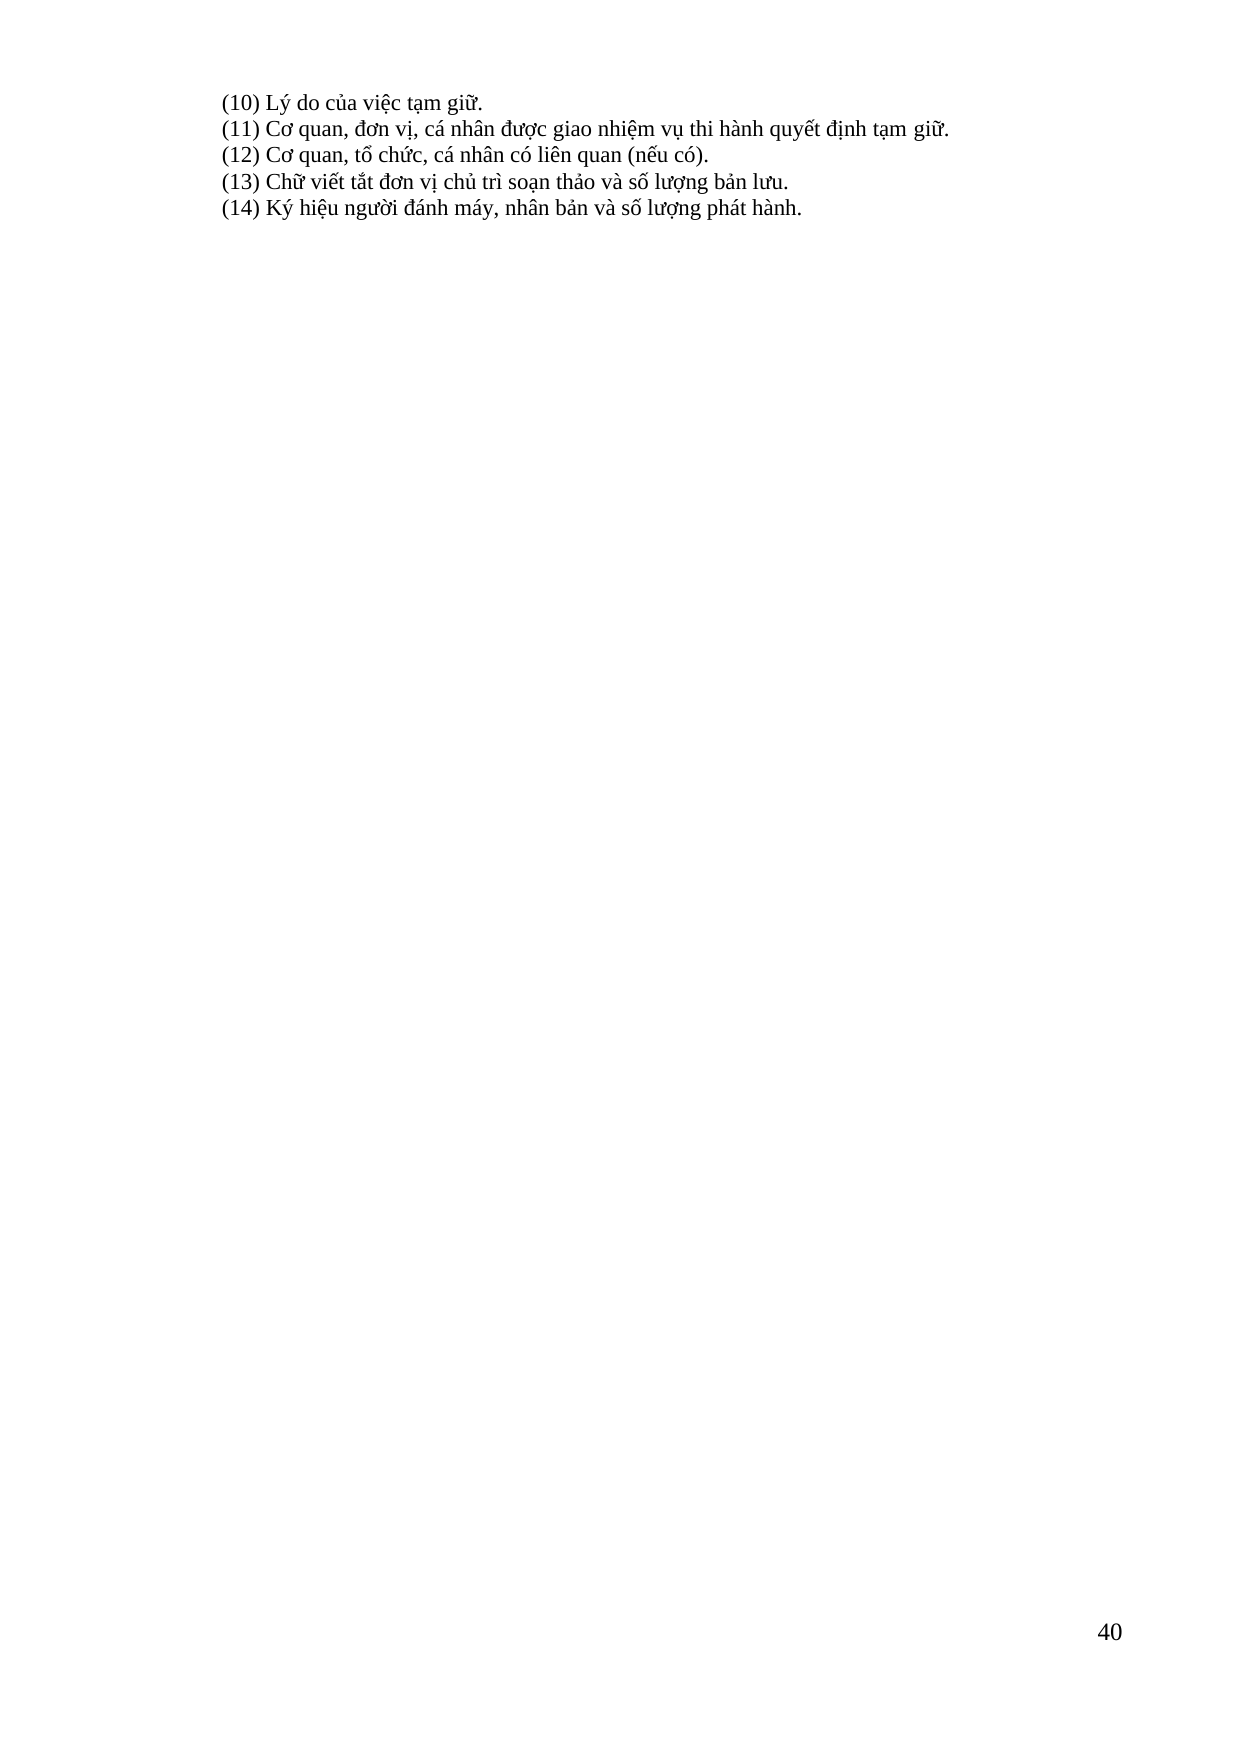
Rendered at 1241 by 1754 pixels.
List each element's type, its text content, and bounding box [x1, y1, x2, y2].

text (11) Cơ quan, đơn vị, cá nhân được giao nhiệm vụ thi hành quyết định tạm giữ. [148, 115, 1122, 141]
text (10) Lý do của việc tạm giữ. [148, 89, 1122, 115]
text (14) Ký hiệu người đánh máy, nhân bản và số lượng phát hành. [148, 194, 1122, 220]
text (12) Cơ quan, tổ chức, cá nhân có liên quan (nếu có). [148, 141, 1122, 168]
text (13) Chữ viết tắt đơn vị chủ trì soạn thảo và số lượng bản lưu. [148, 168, 1122, 194]
